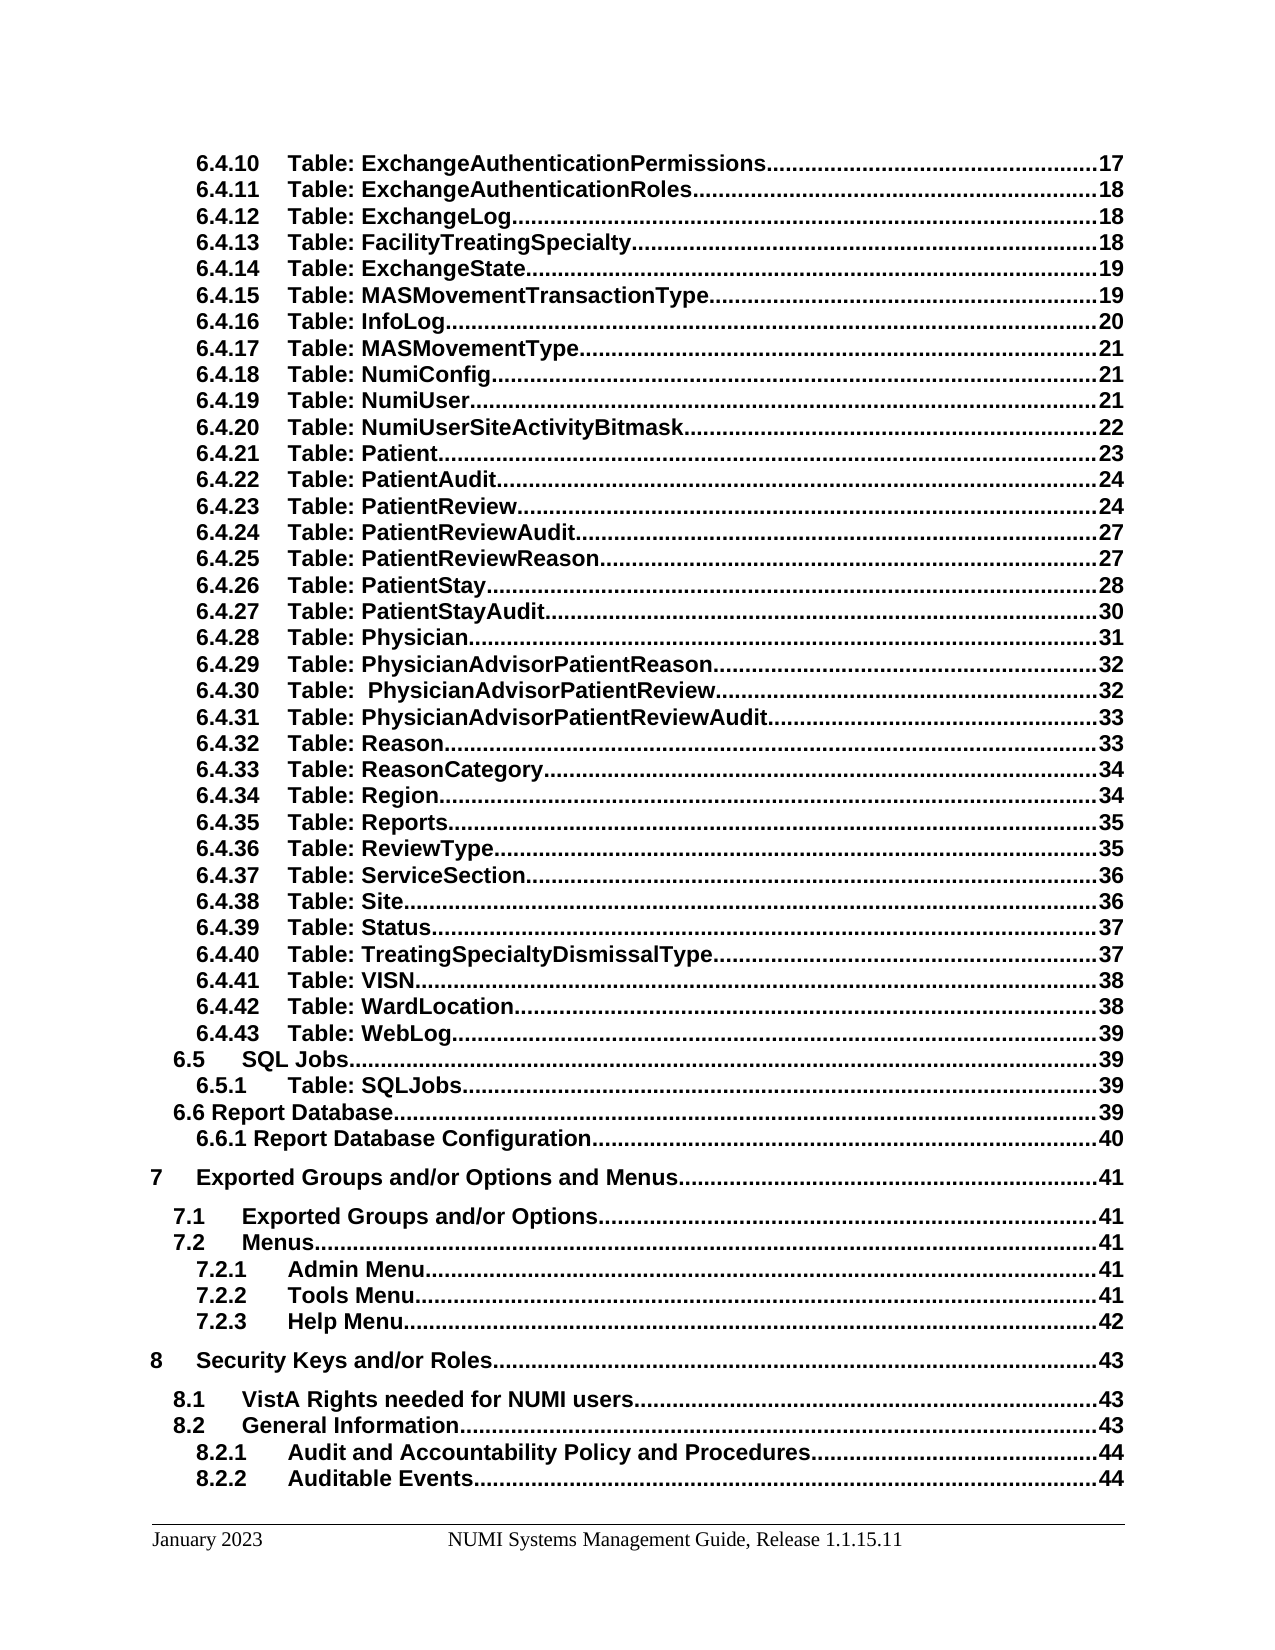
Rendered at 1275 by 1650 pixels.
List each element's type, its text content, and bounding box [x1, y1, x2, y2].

text 7.1 Exported Groups and/or Options 41 [173, 1203, 1125, 1229]
text 6.4.42 Table: WardLocation 38 [196, 993, 1125, 1020]
text 6.4.33 Table: ReasonCategory 34 [196, 756, 1125, 782]
text 6.4.15 Table: MASMovementTransactionType 19 [196, 282, 1125, 308]
text 6.4.36 Table: ReviewType 35 [196, 835, 1125, 862]
text 6.4.11 Table: ExchangeAuthenticationRoles 18 [196, 176, 1125, 203]
text 7.2.1 Admin Menu 41 [196, 1256, 1125, 1282]
text 6.4.32 Table: Reason 33 [196, 730, 1125, 756]
text 6.4.10 Table: ExchangeAuthenticationPermissions 17 [196, 150, 1125, 176]
text 6.4.17 Table: MASMovementType 21 [196, 334, 1125, 361]
text 6.4.12 Table: ExchangeLog 18 [196, 203, 1125, 229]
text 6.4.19 Table: NumiUser 21 [196, 387, 1125, 413]
text 6.4.38 Table: Site 36 [196, 888, 1125, 914]
text 6.4.41 Table: VISN 38 [196, 967, 1125, 993]
text 7.2 Menus 41 [173, 1229, 1125, 1256]
text 6.4.30 Table: PhysicianAdvisorPatientReview 32 [196, 677, 1125, 703]
text 6.5.1 Table: SQLJobs 39 [196, 1072, 1125, 1099]
text 6.4.35 Table: Reports 35 [196, 809, 1125, 835]
text 6.4.31 Table: PhysicianAdvisorPatientReviewAudit 33 [196, 703, 1125, 730]
text 8 Security Keys and/or Roles 43 [150, 1347, 1125, 1373]
text 6.6.1 Report Database Configuration 40 [196, 1125, 1125, 1151]
text 6.4.16 Table: InfoLog 20 [196, 308, 1125, 334]
text 7.2.2 Tools Menu 41 [196, 1282, 1125, 1308]
text 6.6 Report Database 39 [173, 1099, 1125, 1125]
text 6.4.43 Table: WebLog 39 [196, 1020, 1125, 1046]
text 8.2.1 Audit and Accountability Policy and Procedures 44 [196, 1439, 1125, 1465]
text 6.4.24 Table: PatientReviewAudit 27 [196, 519, 1125, 545]
text 6.4.18 Table: NumiConfig 21 [196, 361, 1125, 387]
text 6.5 SQL Jobs 39 [173, 1046, 1125, 1072]
text 6.4.37 Table: ServiceSection 36 [196, 862, 1125, 888]
text 7 Exported Groups and/or Options and Menus 41 [150, 1164, 1125, 1190]
text 6.4.27 Table: PatientStayAudit 30 [196, 598, 1125, 624]
text 6.4.23 Table: PatientReview 24 [196, 493, 1125, 519]
text 6.4.20 Table: NumiUserSiteActivityBitmask 22 [196, 413, 1125, 440]
text 8.2.2 Auditable Events 44 [196, 1465, 1125, 1491]
text 6.4.29 Table: PhysicianAdvisorPatientReason 32 [196, 651, 1125, 677]
text 7.2.3 Help Menu 42 [196, 1308, 1125, 1334]
text 6.4.22 Table: PatientAudit 24 [196, 466, 1125, 493]
text 8.2 General Information 43 [173, 1412, 1125, 1439]
text 6.4.25 Table: PatientReviewReason 27 [196, 545, 1125, 572]
text 6.4.40 Table: TreatingSpecialtyDismissalType 37 [196, 941, 1125, 967]
text 6.4.28 Table: Physician 31 [196, 624, 1125, 651]
text 6.4.26 Table: PatientStay 28 [196, 572, 1125, 598]
text 6.4.21 Table: Patient 23 [196, 440, 1125, 466]
text 6.4.34 Table: Region 34 [196, 782, 1125, 809]
text 6.4.14 Table: ExchangeState 19 [196, 255, 1125, 282]
text 6.4.39 Table: Status 37 [196, 914, 1125, 941]
text 6.4.13 Table: FacilityTreatingSpecialty 18 [196, 229, 1125, 255]
text 8.1 VistA Rights needed for NUMI users 43 [173, 1386, 1125, 1412]
